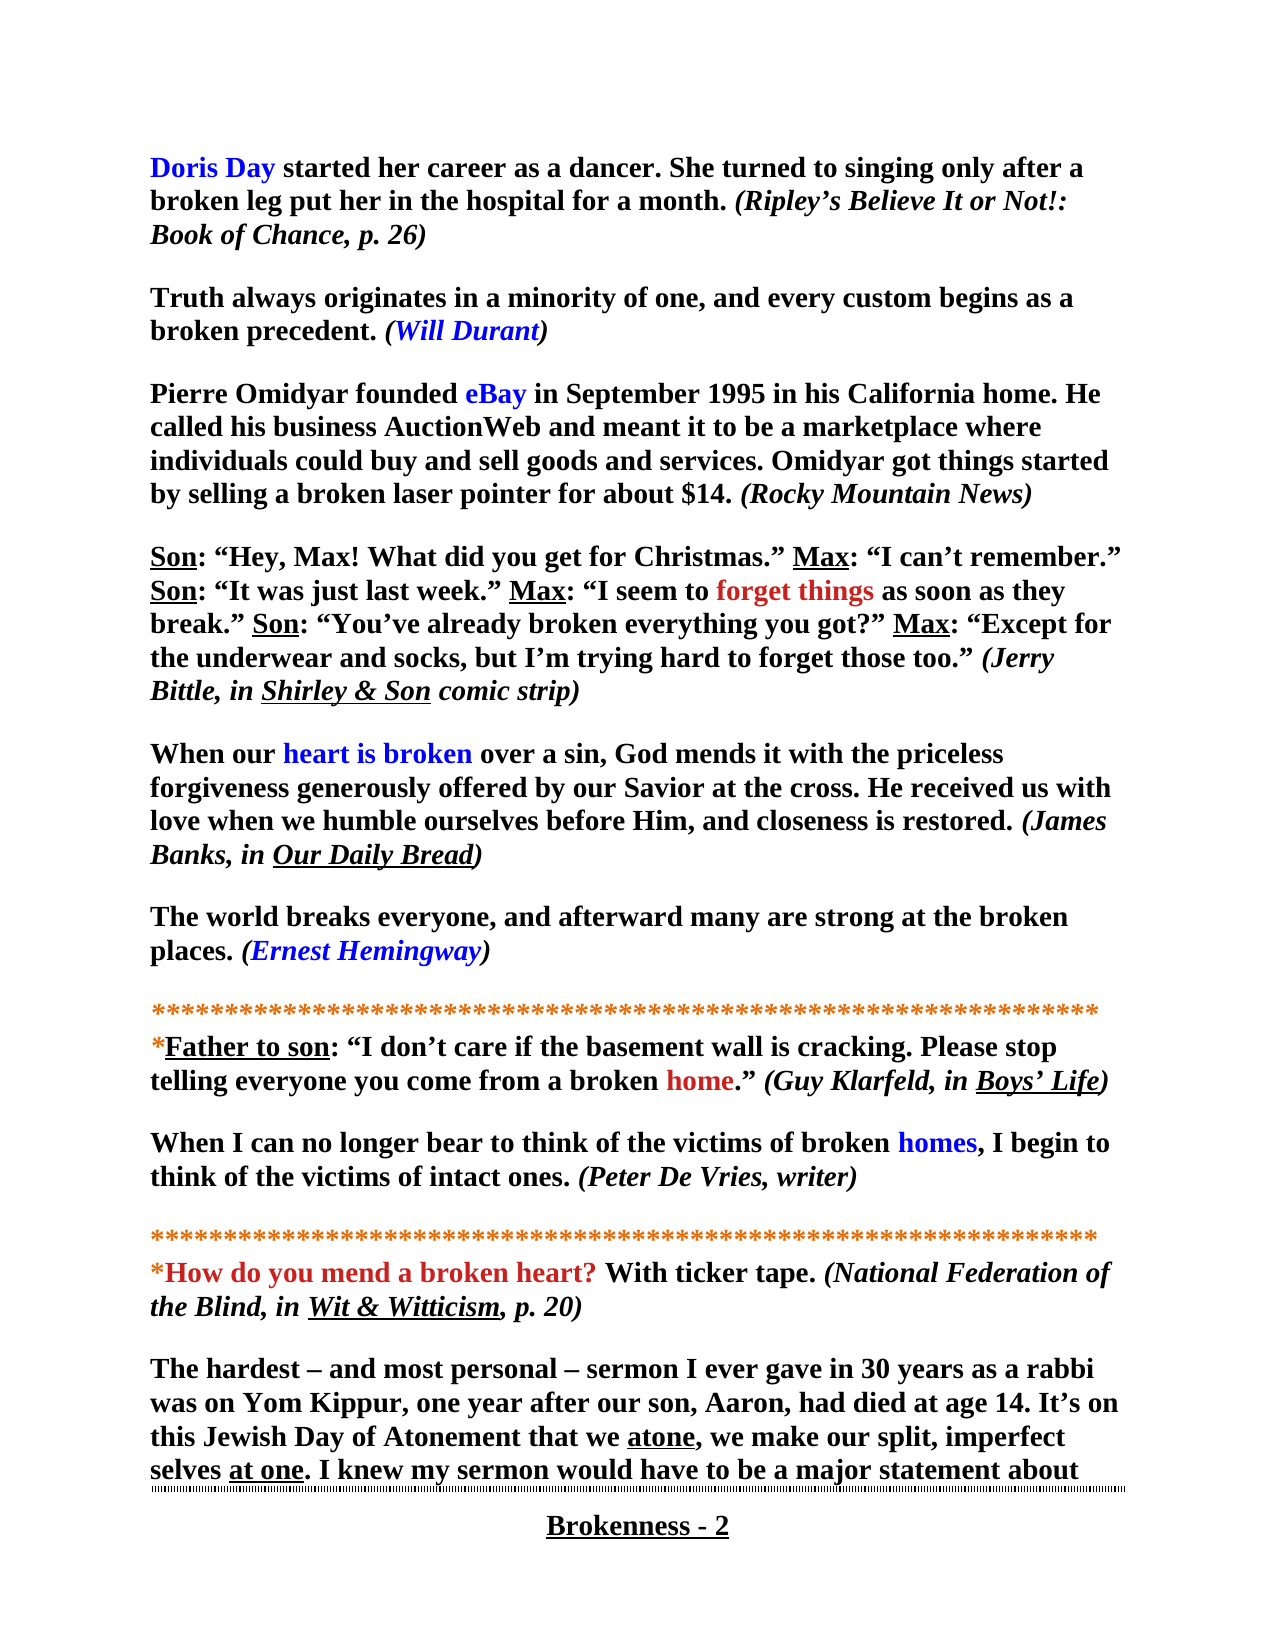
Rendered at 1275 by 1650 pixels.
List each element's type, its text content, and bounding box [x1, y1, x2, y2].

text Doris Day started her career as a dancer. She turned to singing only after a broken leg put her in the hospital for a month. (Ripley’s Believe It or Not!: Book of Chance, p. 26) [150, 150, 1125, 251]
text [150, 1352, 1125, 1492]
text ******************************************************************Father to son: “I don’t care if the basement wall is cracking. Please stop telling everyone you come from a broken home.” (Guy Klarfeld, in Boys’ Life) [150, 996, 1125, 1096]
text Pierre Omidyar founded eBay in September 1995 in his California home. He called his business AuctionWeb and meant it to be a marketplace where individuals could buy and sell goods and services. Omidyar got things started by selling a broken laser pointer for about $14. (Rocky Mountain News) [150, 376, 1125, 510]
text Son: “Hey, Max! What did you get for Christmas.” Max: “I can’t remember.” Son: “It was just last week.” Max: “I seem to forget things as soon as they break.” Son: “You’ve already broken everything you got?” Max: “Except for the underwear and socks, but I’m trying hard to forget those too.” (Jerry Bittle, in Shirley & Son comic strip) [150, 539, 1125, 707]
text Truth always originates in a minority of one, and every custom begins as a broken precedent. (Will Durant) [150, 280, 1125, 347]
text ******************************************************************How do you mend a broken heart? With ticker tape. (National Federation of the Blind, in Wit & Witticism, p. 20) [150, 1222, 1125, 1322]
text The world breaks everyone, and afterward many are strong at the broken places. (Ernest Hemingway) [150, 899, 1125, 967]
text When I can no longer bear to think of the victims of broken homes, I begin to think of the victims of intact ones. (Peter De Vries, writer) [150, 1126, 1125, 1193]
text When our heart is broken over a sin, God mends it with the priceless forgiveness generously offered by our Savior at the cross. He received us with love when we humble ourselves before Him, and closeness is restored. (James Banks, in Our Daily Bread) [150, 736, 1125, 870]
